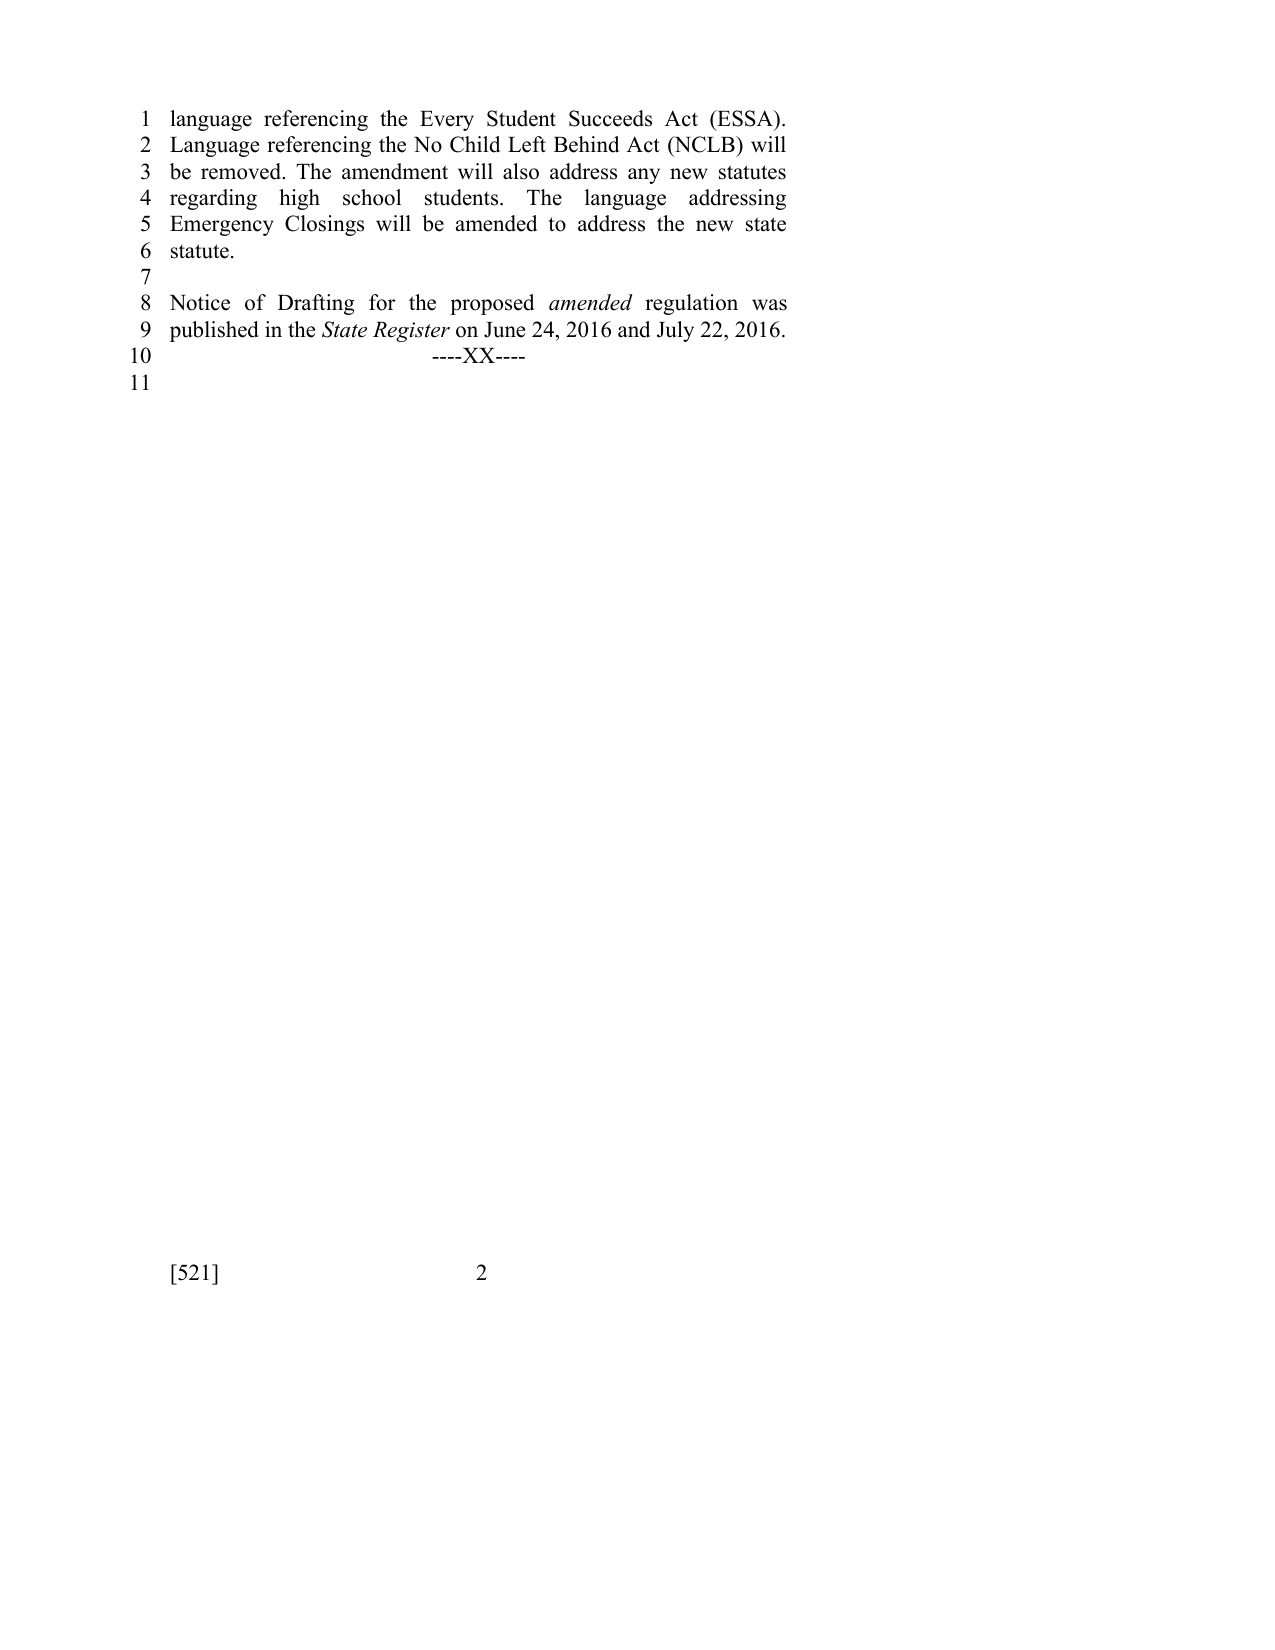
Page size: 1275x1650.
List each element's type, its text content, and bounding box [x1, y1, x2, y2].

text ----XX---- [169, 342, 787, 368]
text Notice of Drafting for the proposed amended regulation was published in the State Register on June 24, 2016 and July 22, 2016. [169, 289, 787, 342]
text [169, 105, 787, 263]
